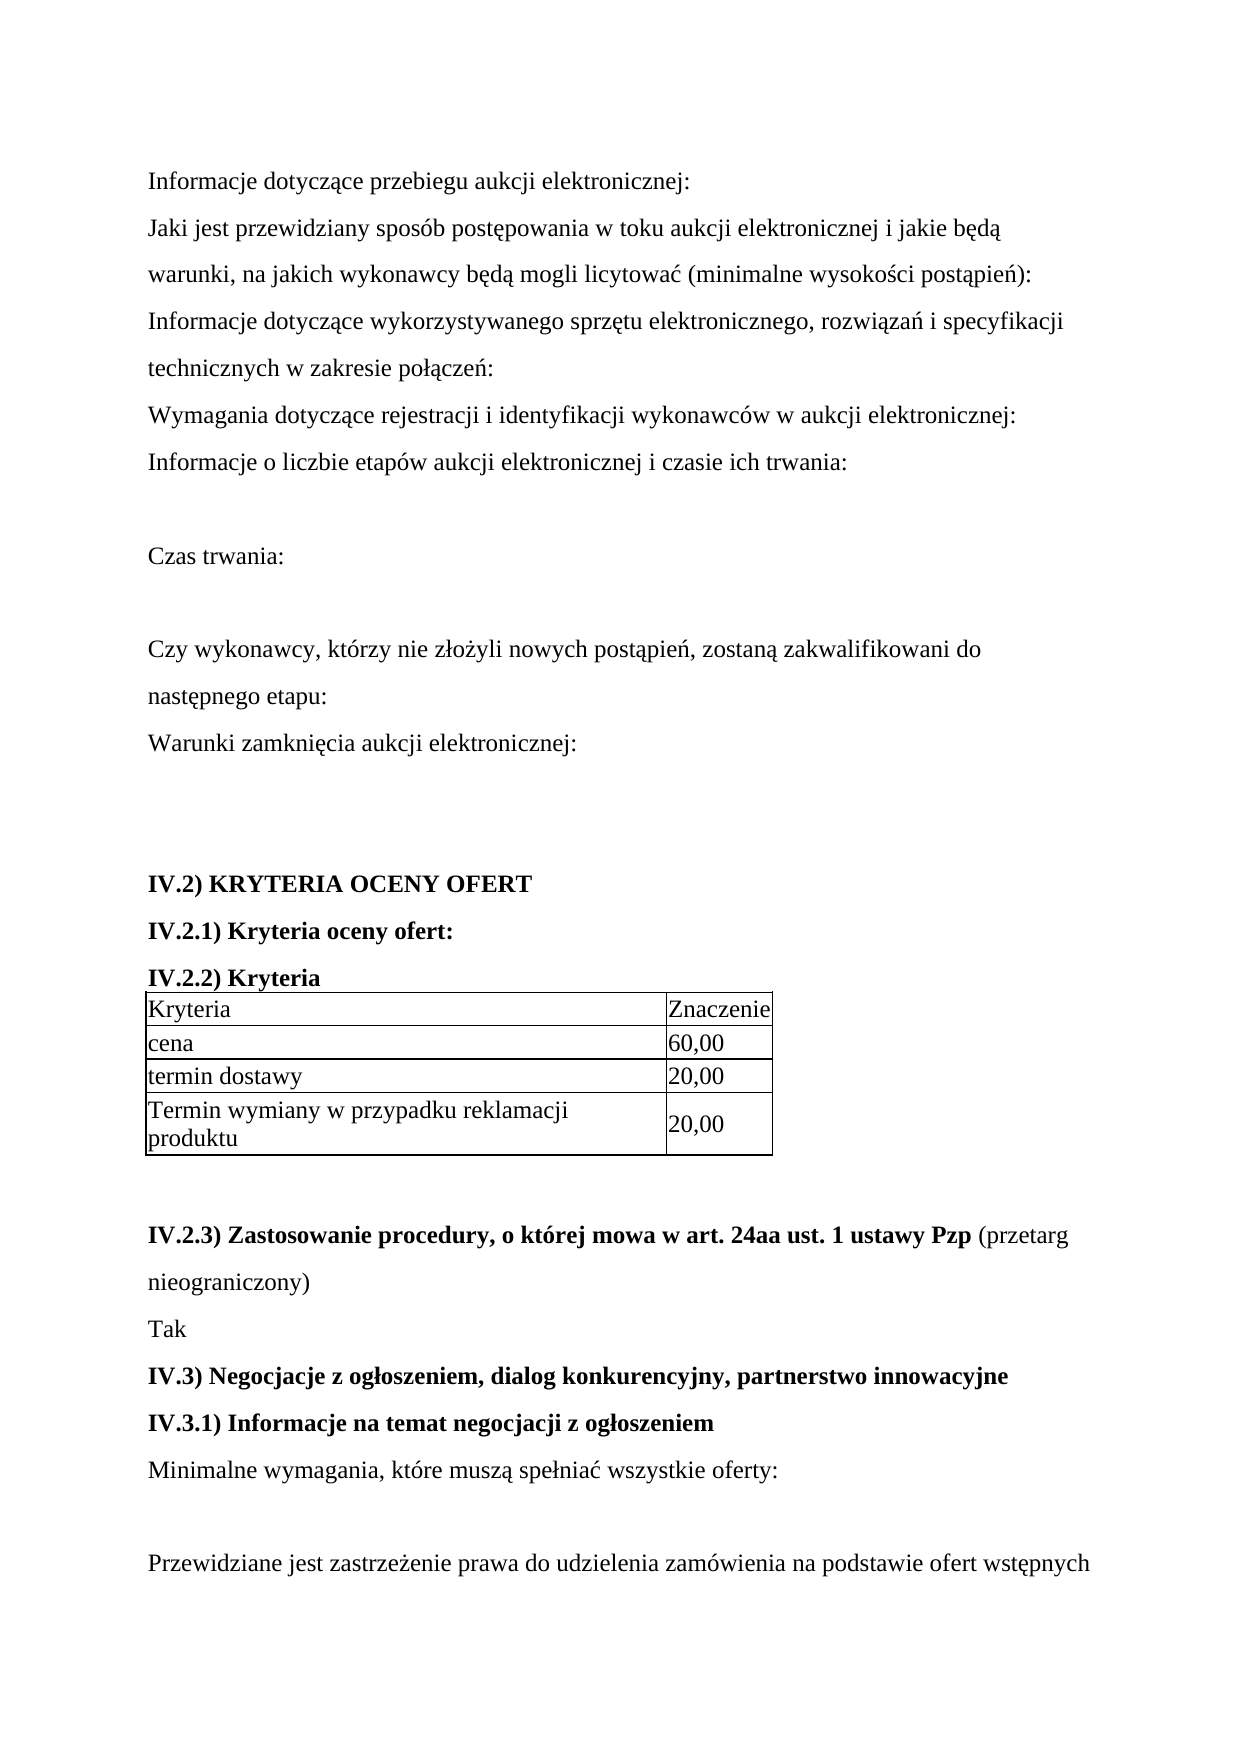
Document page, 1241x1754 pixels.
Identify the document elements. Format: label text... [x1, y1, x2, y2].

table_cell Termin wymiany w przypadku reklamacji produktu [147, 1093, 666, 1154]
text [148, 148, 1093, 476]
text Czas trwania: Czy wykonawcy, którzy nie złożyli nowych postąpień, zostaną zakwalifikowani do następnego etapu: Warunki zamknięcia aukcji elektronicznej: [148, 476, 1093, 804]
table_cell 20,00 [667, 1093, 772, 1154]
text IV.2) KRYTERIA OCENY OFERT IV.2.1) Kryteria oceny ofert: IV.2.2) Kryteria [148, 804, 1093, 991]
table_header Znaczenie [667, 993, 772, 1025]
table_cell 60,00 [667, 1026, 772, 1058]
table_cell 20,00 [667, 1060, 772, 1092]
table_cell cena [147, 1026, 666, 1058]
table_cell termin dostawy [147, 1060, 666, 1092]
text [148, 1155, 1093, 1577]
table_header Kryteria [147, 993, 666, 1025]
